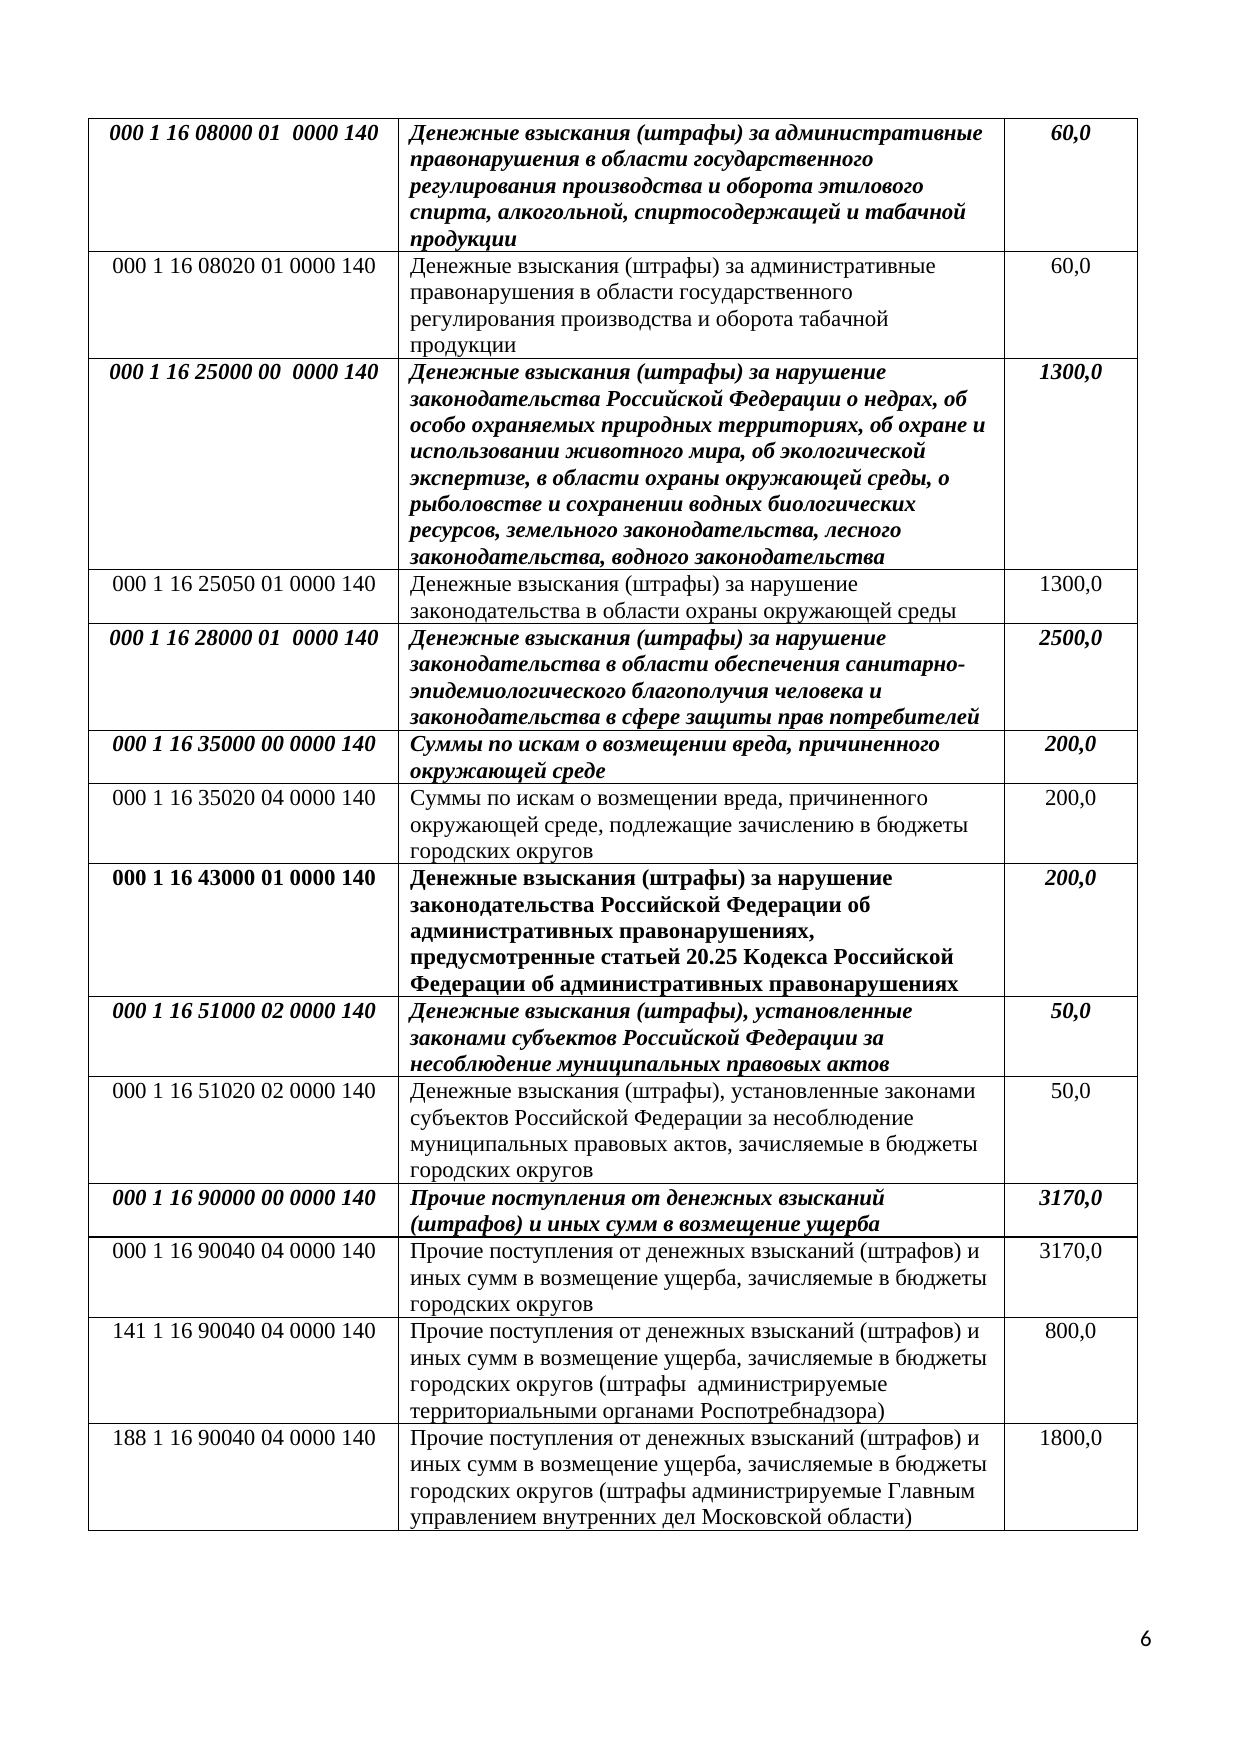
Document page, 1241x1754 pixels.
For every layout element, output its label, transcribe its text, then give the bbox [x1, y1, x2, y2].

table_cell Денежные взыскания (штрафы) за административные правонарушения в области государственного регулирования производства и оборота этилового спирта, алкогольной, спиртосодержащей и табачной продукции [399, 119, 1004, 251]
table_cell 000 1 16 28000 01 0000 140 [89, 624, 398, 729]
table_cell 2500,0 [1005, 624, 1137, 729]
table_cell 000 1 16 08000 01 0000 140 [89, 119, 398, 251]
table_cell 000 1 16 35020 04 0000 140 [89, 784, 398, 863]
table_cell Денежные взыскания (штрафы) за нарушение законодательства в области обеспечения санитарно-эпидемиологического благополучия человека и законодательства в сфере защиты прав потребителей [399, 624, 1004, 729]
table_cell 60,0 [1005, 252, 1137, 357]
table_cell 000 1 16 51000 02 0000 140 [89, 997, 398, 1076]
table_cell 50,0 [1005, 1077, 1137, 1183]
table_cell 000 1 16 51020 02 0000 140 [89, 1077, 398, 1183]
table_cell 1800,0 [1005, 1424, 1137, 1529]
table_cell 000 1 16 25000 00 0000 140 [89, 359, 398, 569]
table_cell 200,0 [1005, 784, 1137, 863]
table_cell 50,0 [1005, 997, 1137, 1076]
table_cell Денежные взыскания (штрафы), установленные законами субъектов Российской Федерации за несоблюдение муниципальных правовых актов [399, 997, 1004, 1076]
table_cell 200,0 [1005, 864, 1137, 996]
table_cell Прочие поступления от денежных взысканий (штрафов) и иных сумм в возмещение ущерба, зачисляемые в бюджеты городских округов (штрафы администрируемые территориальными органами Роспотребнадзора) [399, 1318, 1004, 1423]
table_cell Суммы по искам о возмещении вреда, причиненного окружающей среде [399, 731, 1004, 783]
table_cell 188 1 16 90040 04 0000 140 [89, 1424, 398, 1529]
table_cell Прочие поступления от денежных взысканий (штрафов) и иных сумм в возмещение ущерба [399, 1184, 1004, 1236]
table_cell Прочие поступления от денежных взысканий (штрафов) и иных сумм в возмещение ущерба, зачисляемые в бюджеты городских округов [399, 1238, 1004, 1317]
table_cell Денежные взыскания (штрафы) за нарушение законодательства в области охраны окружающей среды [399, 570, 1004, 623]
table_cell 000 1 16 90040 04 0000 140 [89, 1238, 398, 1317]
table_cell Денежные взыскания (штрафы) за нарушение законодательства Российской Федерации об административных правонарушениях, предусмотренные статьей 20.25 Кодекса Российской Федерации об административных правонарушениях [399, 864, 1004, 996]
table_cell 3170,0 [1005, 1184, 1137, 1236]
table_cell 800,0 [1005, 1318, 1137, 1423]
table_cell 000 1 16 43000 01 0000 140 [89, 864, 398, 996]
table_cell 000 1 16 08020 01 0000 140 [89, 252, 398, 357]
table_cell Денежные взыскания (штрафы) за нарушение законодательства Российской Федерации о недрах, об особо охраняемых природных территориях, об охране и использовании животного мира, об экологической экспертизе, в области охраны окружающей среды, о рыболовстве и сохранении водных биологических ресурсов, земельного законодательства, лесного законодательства, водного законодательства [399, 359, 1004, 569]
table_cell 3170,0 [1005, 1238, 1137, 1317]
table_cell 000 1 16 35000 00 0000 140 [89, 731, 398, 783]
table_cell Денежные взыскания (штрафы), установленные законами субъектов Российской Федерации за несоблюдение муниципальных правовых актов, зачисляемые в бюджеты городских округов [399, 1077, 1004, 1183]
table_cell 60,0 [1005, 119, 1137, 251]
table_cell 1300,0 [1005, 359, 1137, 569]
table_cell Суммы по искам о возмещении вреда, причиненного окружающей среде, подлежащие зачислению в бюджеты городских округов [399, 784, 1004, 863]
table_cell Денежные взыскания (штрафы) за административные правонарушения в области государственного регулирования производства и оборота табачной продукции [399, 252, 1004, 357]
table_cell 000 1 16 90000 00 0000 140 [89, 1184, 398, 1236]
table_cell 141 1 16 90040 04 0000 140 [89, 1318, 398, 1423]
table_cell 000 1 16 25050 01 0000 140 [89, 570, 398, 623]
table_cell 1300,0 [1005, 570, 1137, 623]
table_cell 200,0 [1005, 731, 1137, 783]
table_cell Прочие поступления от денежных взысканий (штрафов) и иных сумм в возмещение ущерба, зачисляемые в бюджеты городских округов (штрафы администрируемые Главным управлением внутренних дел Московской области) [399, 1424, 1004, 1529]
